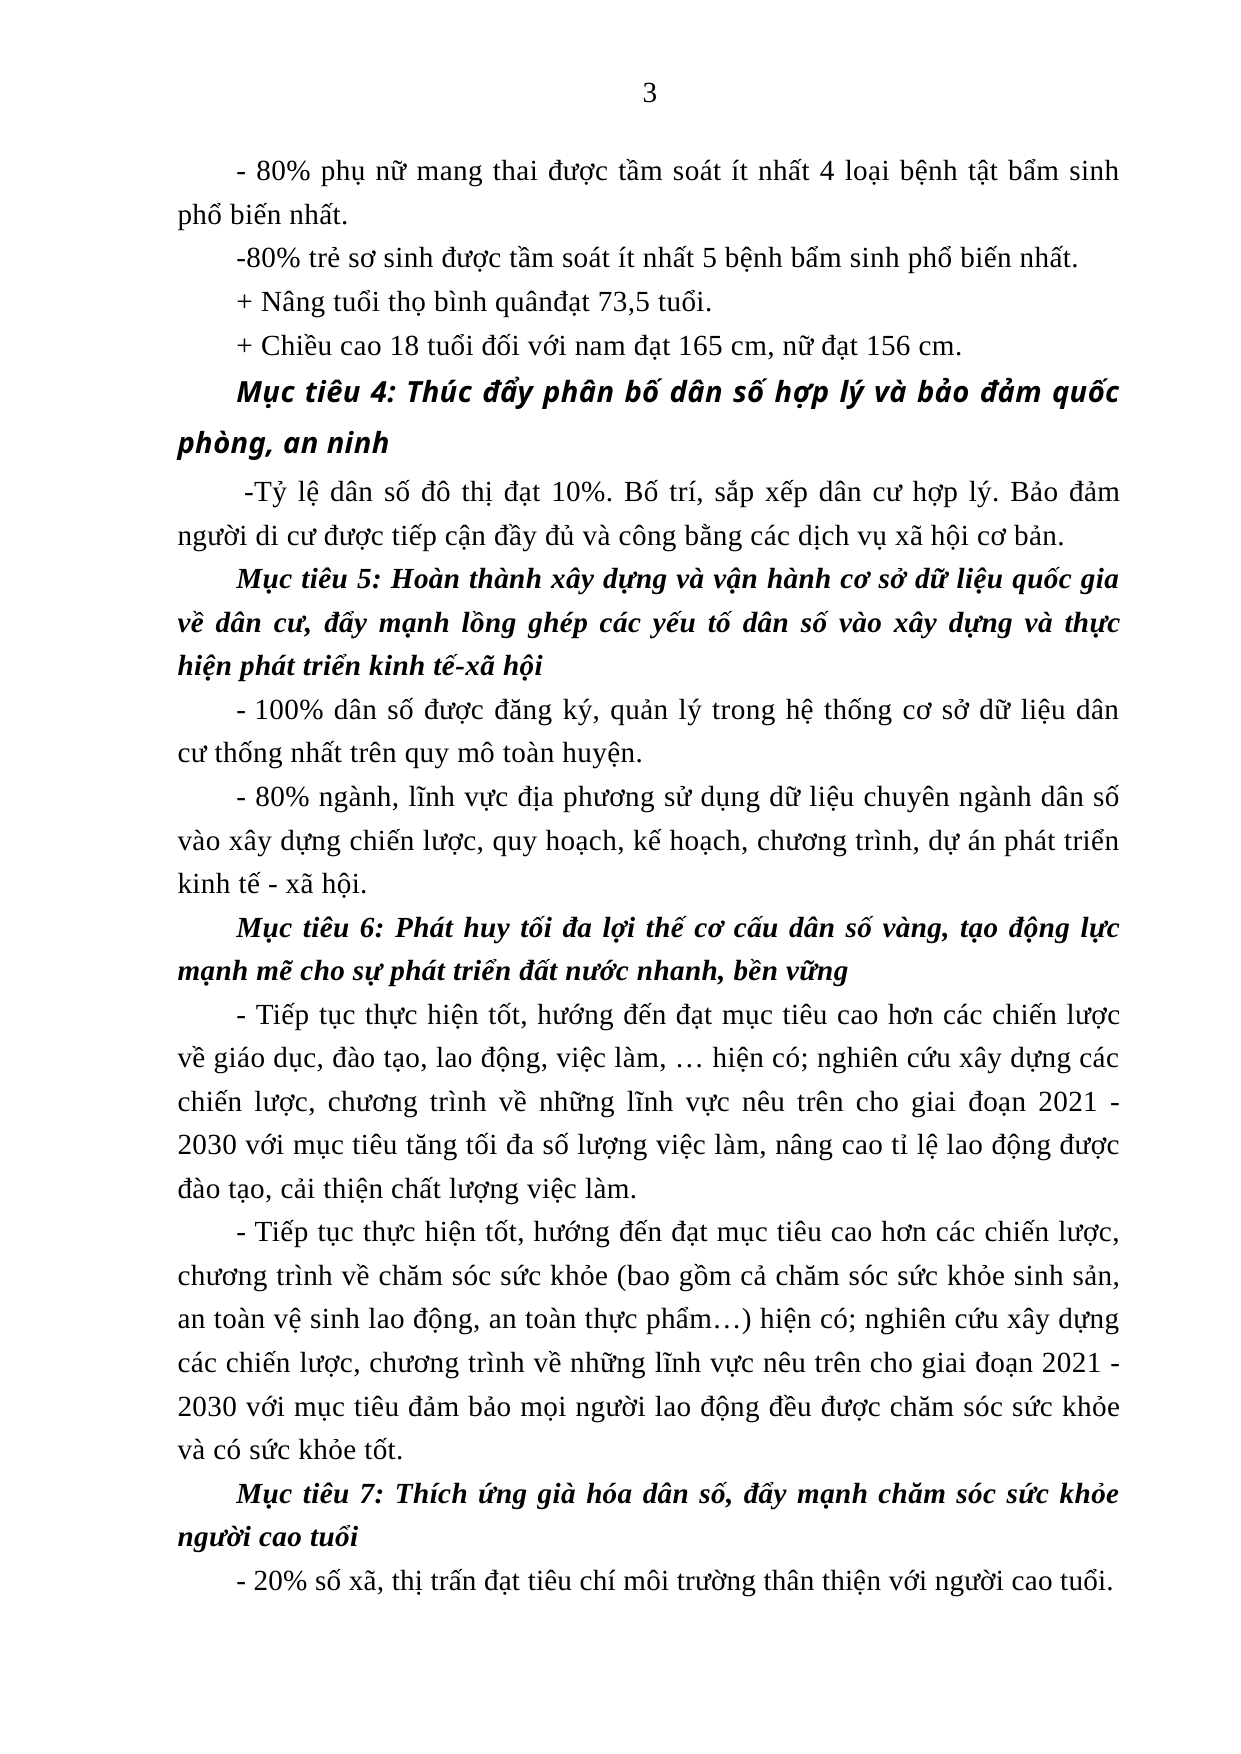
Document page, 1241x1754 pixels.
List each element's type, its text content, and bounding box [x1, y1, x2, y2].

list - Tiếp tục thực hiện tốt, hướng đến đạt mục tiêu cao hơn các chiến lược về giáo dục, đào tạo, lao động, việc làm, … hiện có; nghiên cứu xây dựng các chiến lược, chương trình về những lĩnh vực nêu trên cho giai đoạn 2021 - 2030 với mục tiêu tăng tối đa số lượng việc làm, nâng cao tỉ lệ lao động được đào tạo, cải thiện chất lượng việc làm. [177, 997, 1122, 1204]
text - 100% dân số được đăng ký, quản lý trong hệ thống cơ sở dữ liệu dân cư thống nhất trên quy mô toàn huyện. [177, 692, 1122, 769]
text + Nâng tuổi thọ bình quânđạt 73,5 tuổi. [177, 284, 1122, 318]
text Mục tiêu 5: Hoàn thành xây dựng và vận hành cơ sở dữ liệu quốc gia về dân cư, đẩy mạnh lồng ghép các yếu tố dân số vào xây dựng và thực hiện phát triển kinh tế-xã hội [177, 561, 1122, 682]
text -Tỷ lệ dân số đô thị đạt 10%. Bố trí, sắp xếp dân cư hợp lý. Bảo đảm người di cư được tiếp cận đầy đủ và công bằng các dịch vụ xã hội cơ bản. [177, 474, 1122, 551]
text + Chiều cao 18 tuổi đối với nam đạt 165 cm, nữ đạt 156 cm. [177, 328, 1122, 361]
text - Tiếp tục thực hiện tốt, hướng đến đạt mục tiêu cao hơn các chiến lược, chương trình về chăm sóc sức khỏe (bao gồm cả chăm sóc sức khỏe sinh sản, an toàn vệ sinh lao động, an toàn thực phẩm…) hiện có; nghiên cứu xây dựng các chiến lược, chương trình về những lĩnh vực nêu trên cho giai đoạn 2021 - 2030 với mục tiêu đảm bảo mọi người lao động đều được chăm sóc sức khỏe và có sức khỏe tốt. [177, 1214, 1122, 1466]
text Mục tiêu 4: Thúc đẩy phân bố dân số hợp lý và bảo đảm quốc phòng, an ninh [177, 371, 1122, 462]
text -80% trẻ sơ sinh được tầm soát ít nhất 5 bệnh bẩm sinh phổ biến nhất. [177, 241, 1122, 274]
text Mục tiêu 7: Thích ứng già hóa dân số, đẩy mạnh chăm sóc sức khỏe người cao tuổi [177, 1476, 1122, 1553]
text Mục tiêu 6: Phát huy tối đa lợi thế cơ cấu dân số vàng, tạo động lực mạnh mẽ cho sự phát triển đất nước nhanh, bền vững [177, 910, 1122, 987]
text - 20% số xã, thị trấn đạt tiêu chí môi trường thân thiện với người cao tuổi. [177, 1563, 1122, 1596]
text - 80% phụ nữ mang thai được tầm soát ít nhất 4 loại bệnh tật bẩm sinh phổ biến nhất. [177, 153, 1122, 231]
text - 80% ngành, lĩnh vực địa phương sử dụng dữ liệu chuyên ngành dân số vào xây dựng chiến lược, quy hoạch, kế hoạch, chương trình, dự án phát triển kinh tế - xã hội. [177, 779, 1122, 900]
